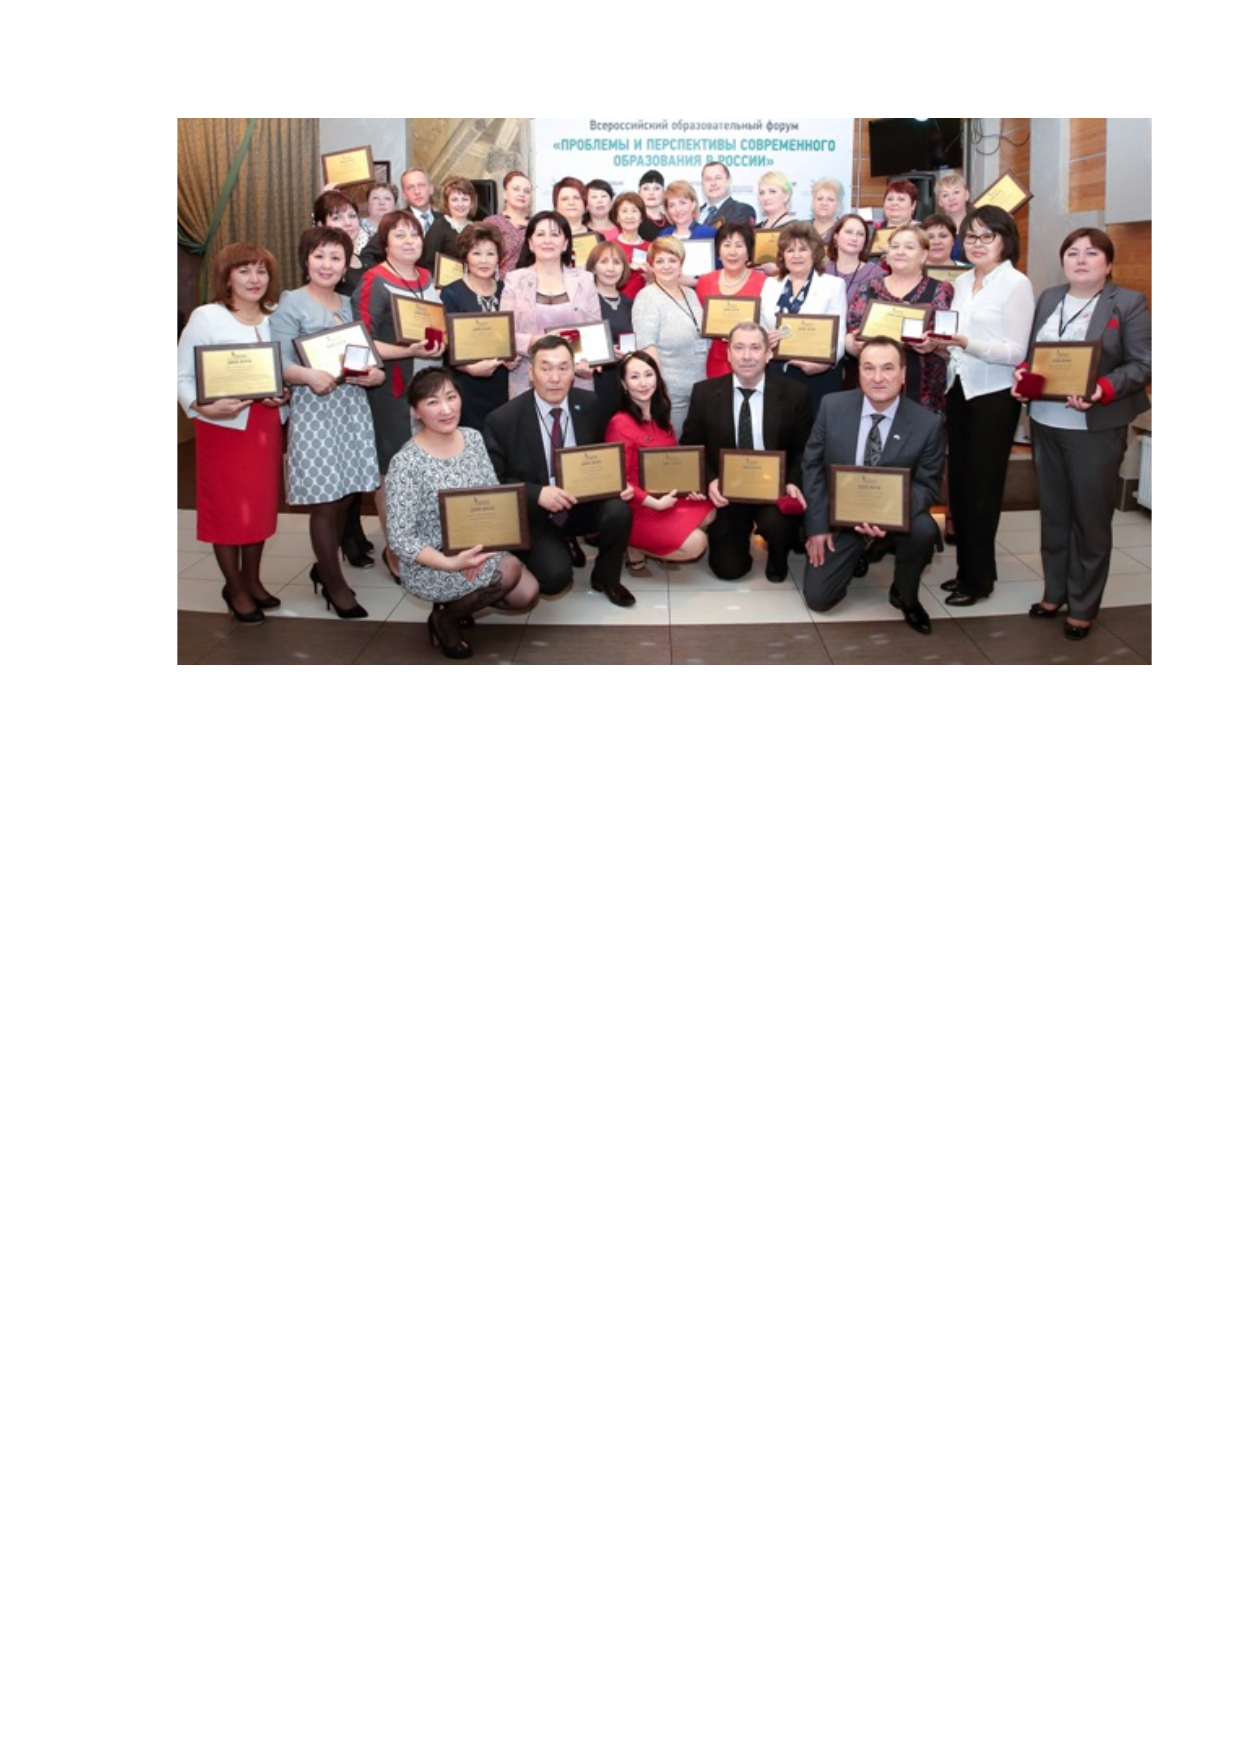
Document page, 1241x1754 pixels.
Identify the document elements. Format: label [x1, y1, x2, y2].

picture [177, 118, 1152, 665]
